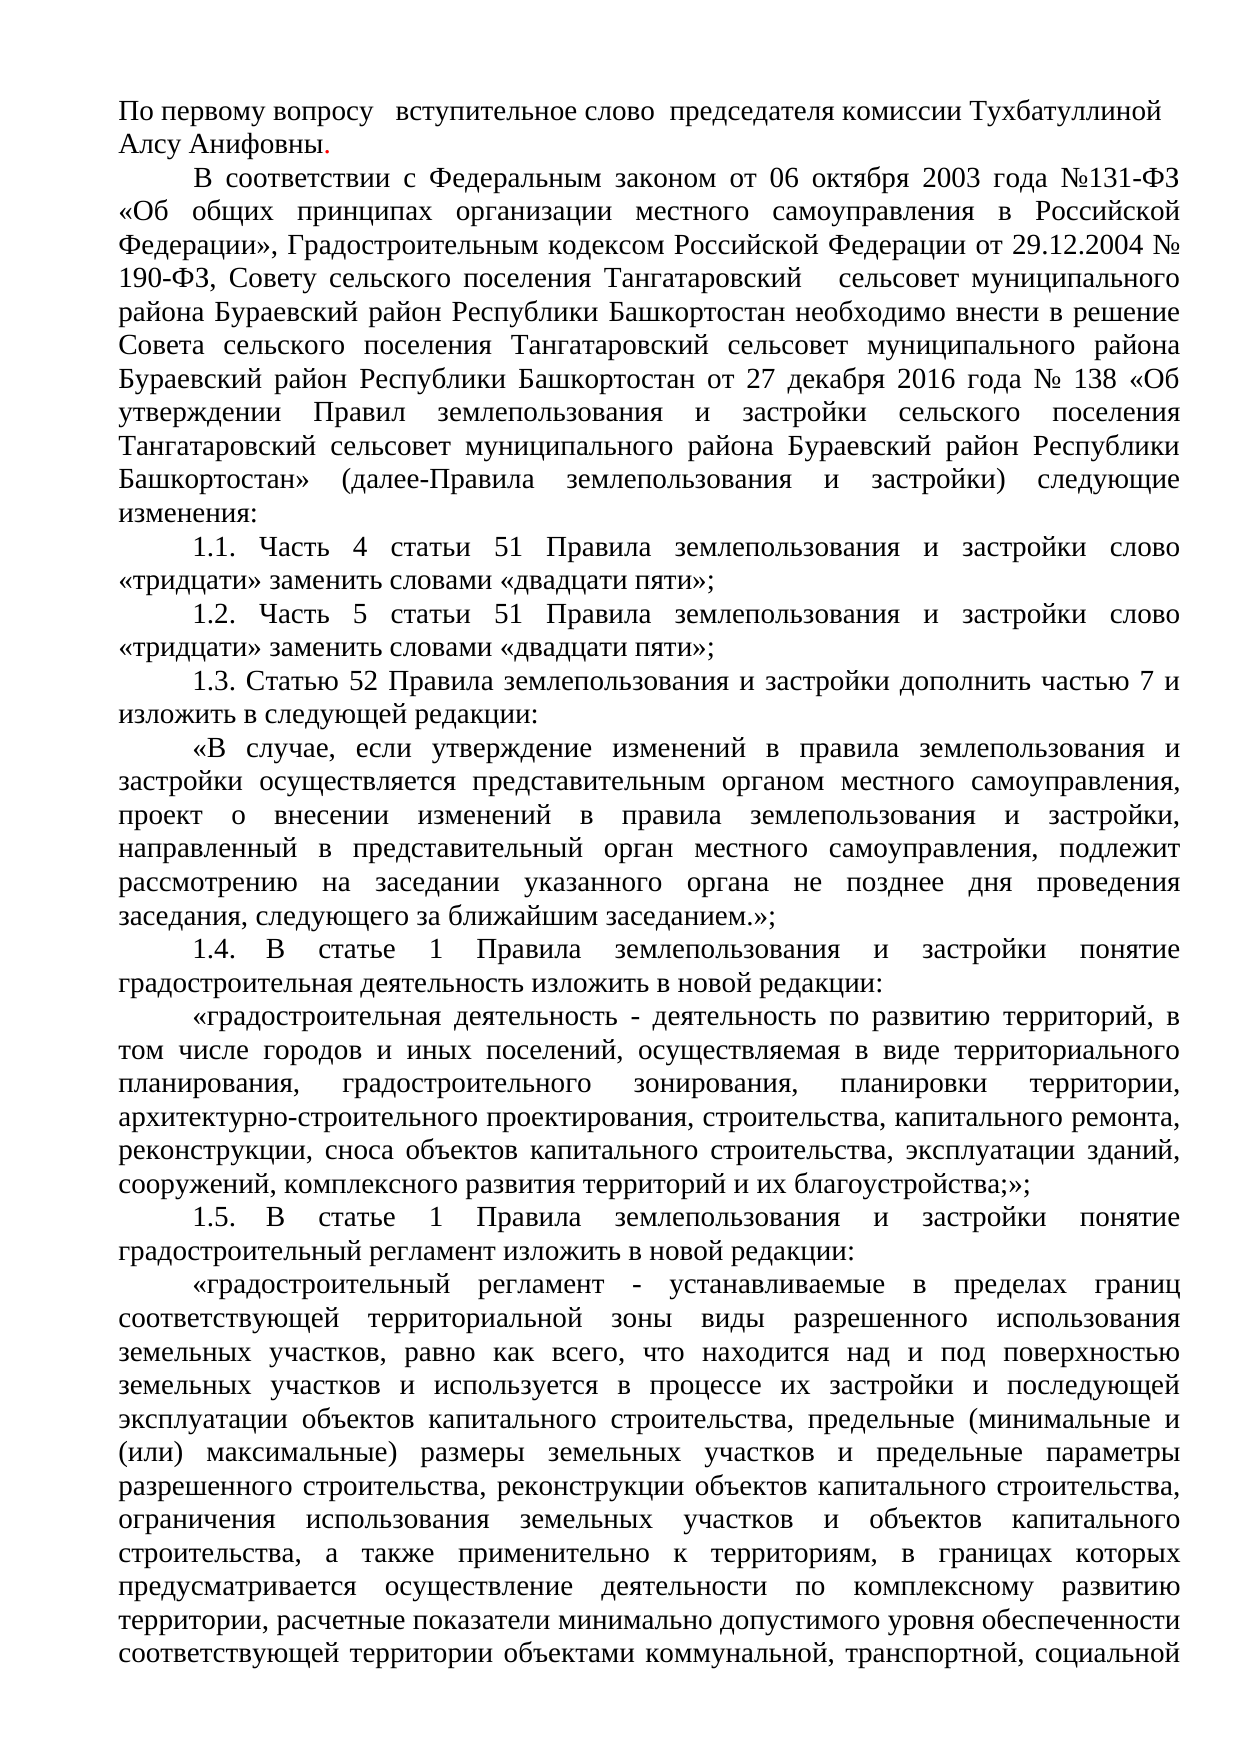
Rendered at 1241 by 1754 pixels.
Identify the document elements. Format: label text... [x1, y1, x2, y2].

list В статье 1 Правила землепользования и застройки понятие градостроительная деятельность изложить в новой редакции: [118, 931, 1181, 998]
text В соответствии с Федеральным законом от 06 октября 2003 года №131-ФЗ «Об общих принципах организации местного самоуправления в Российской Федерации», Градостроительным кодексом Российской Федерации от 29.12.2004 № 190-ФЗ, Совету сельского поселения Тангатаровский сельсовет муниципального района Бураевский район Республики Башкортостан необходимо внести в решение Совета сельского поселения Тангатаровский сельсовет муниципального района Бураевский район Республики Башкортостан от 27 декабря 2016 года № 138 «Об утверждении Правил землепользования и застройки сельского поселения Тангатаровский сельсовет муниципального района Бураевский район Республики Башкортостан» (далее-Правила землепользования и застройки) следующие изменения: [118, 160, 1181, 529]
text 1.2. Часть 5 статьи 51 Правила землепользования и застройки слово «тридцати» заменить словами «двадцати пяти»; [118, 596, 1181, 663]
text 1.1. Часть 4 статьи 51 Правила землепользования и застройки слово «тридцати» заменить словами «двадцати пяти»; [118, 529, 1181, 596]
text 1.3. Статью 52 Правила землепользования и застройки дополнить частью 7 и изложить в следующей редакции: [118, 663, 1181, 730]
text «В случае, если утверждение изменений в правила землепользования и застройки осуществляется представительным органом местного самоуправления, проект о внесении изменений в правила землепользования и застройки, направленный в представительный орган местного самоуправления, подлежит рассмотрению на заседании указанного органа не позднее дня проведения заседания, следующего за ближайшим заседанием.»; [118, 730, 1181, 931]
text «градостроительная деятельность - деятельность по развитию территорий, в том числе городов и иных поселений, осуществляемая в виде территориального планирования, градостроительного зонирования, планировки территории, архитектурно-строительного проектирования, строительства, капитального ремонта, реконструкции, сноса объектов капитального строительства, эксплуатации зданий, сооружений, комплексного развития территорий и их благоустройства;»; [118, 998, 1181, 1199]
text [118, 1267, 1181, 1669]
list В статье 1 Правила землепользования и застройки понятие градостроительный регламент изложить в новой редакции: [118, 1199, 1181, 1267]
text По первому вопросу вступительное слово председателя комиссии Тухбатуллиной Алсу Анифовны. [118, 93, 1181, 160]
